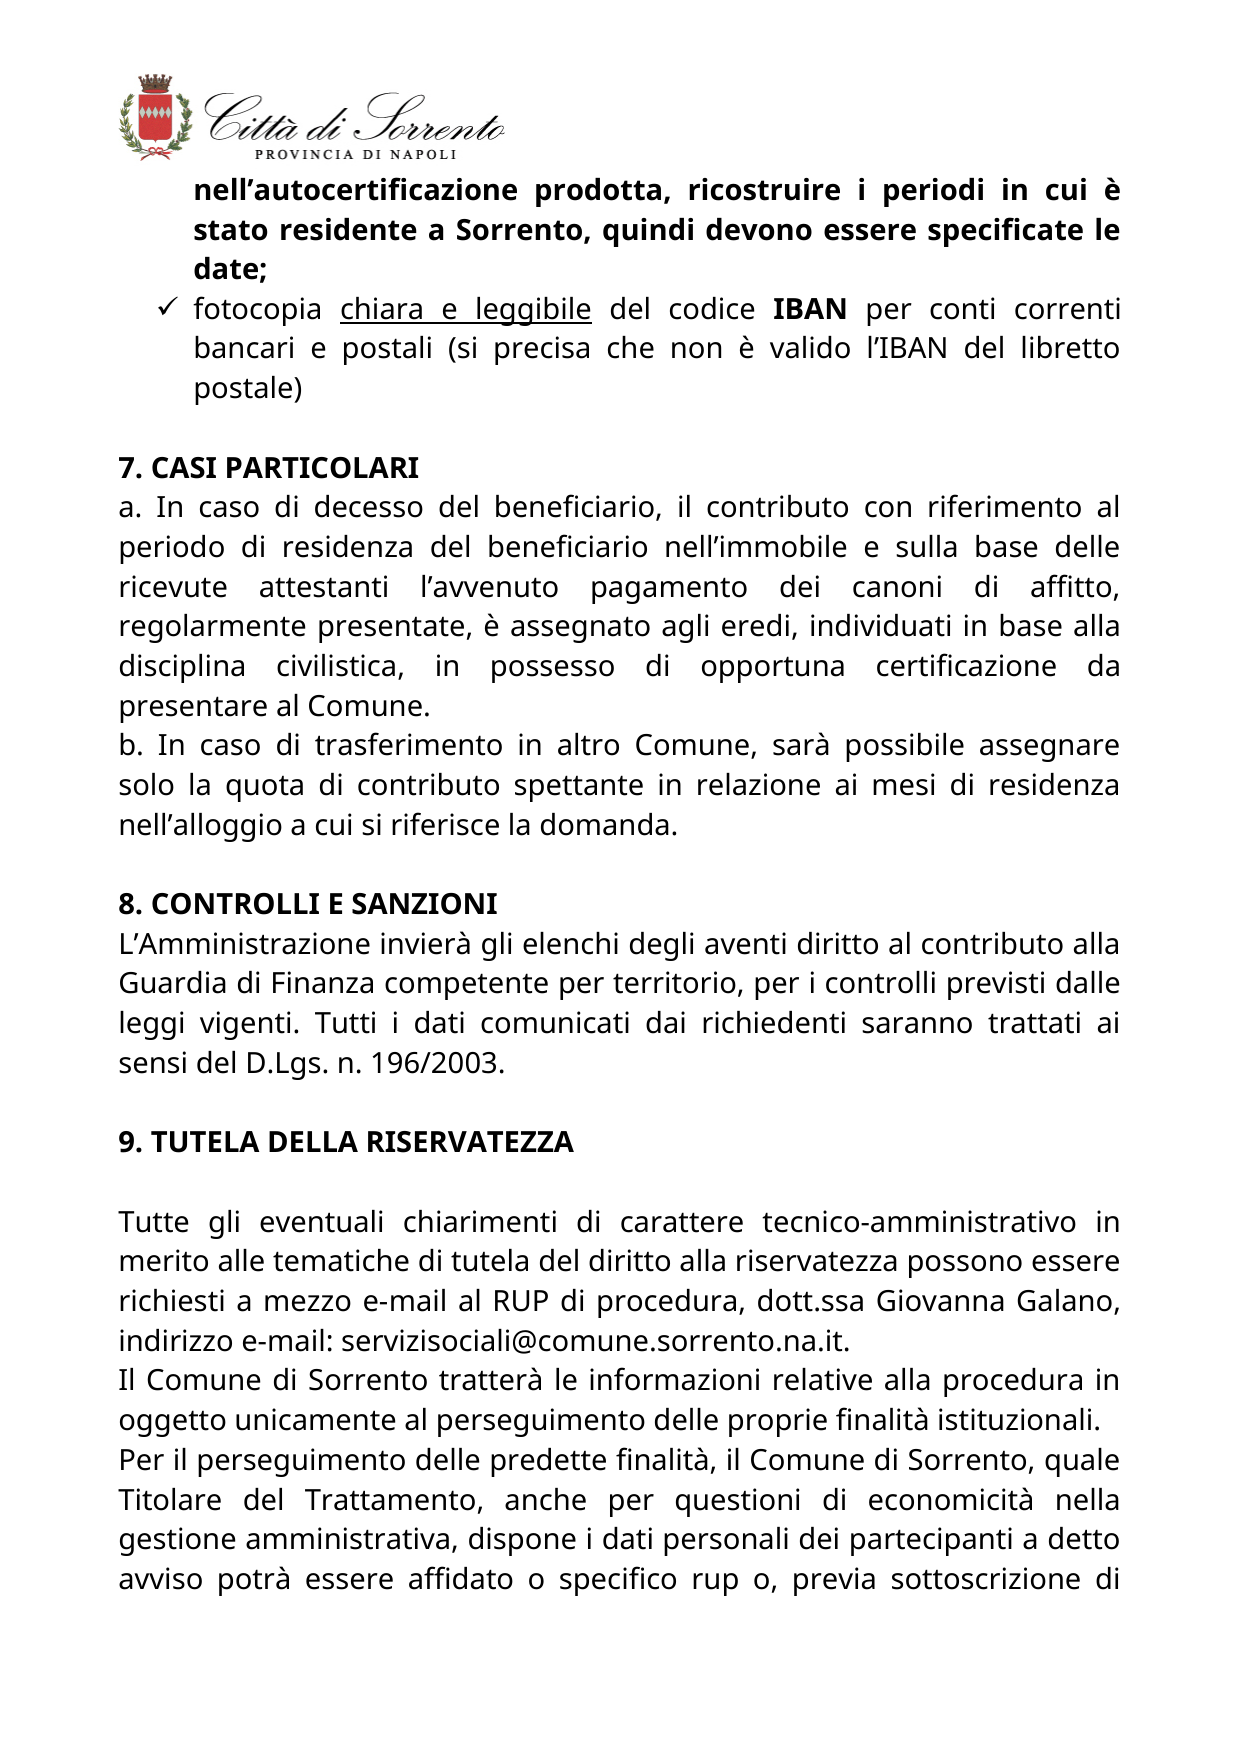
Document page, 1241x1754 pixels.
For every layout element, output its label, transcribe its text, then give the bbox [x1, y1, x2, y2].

picture [118, 73, 511, 169]
text L’Amministrazione invierà gli elenchi degli aventi diritto al contributo alla Guardia di Finanza competente per territorio, per i controlli previsti dalle leggi vigenti. Tutti i dati comunicati dai richiedenti saranno trattati ai sensi del D.Lgs. n. 196/2003. [118, 923, 1122, 1082]
text 8. CONTROLLI E SANZIONI [118, 883, 1122, 923]
text 7. CASI PARTICOLARI [118, 447, 1122, 487]
text Il Comune di Sorrento tratterà le informazioni relative alla procedura in oggetto unicamente al perseguimento delle proprie finalità istituzionali. [118, 1360, 1122, 1439]
text a. In caso di decesso del beneficiario, il contributo con riferimento al periodo di residenza del beneficiario nell’immobile e sulla base delle ricevute attestanti l’avvenuto pagamento dei canoni di affitto, regolarmente presentate, è assegnato agli eredi, individuati in base alla disciplina civilistica, in possesso di opportuna certificazione da presentare al Comune. [118, 487, 1122, 725]
text 9. TUTELA DELLA RISERVATEZZA [118, 1122, 1122, 1161]
list fotocopia chiara e leggibile del codice IBAN per conti correnti bancari e postali (si precisa che non è valido l’IBAN del libretto postale) [156, 288, 1122, 407]
text Tutte gli eventuali chiarimenti di carattere tecnico-amministrativo in merito alle tematiche di tutela del diritto alla riservatezza possono essere richiesti a mezzo e-mail al RUP di procedura, dott.ssa Giovanna Galano, indirizzo e-mail: servizisociali@comune.sorrento.na.it. [118, 1201, 1122, 1360]
text b. In caso di trasferimento in altro Comune, sarà possibile assegnare solo la quota di contributo spettante in relazione ai mesi di residenza nell’alloggio a cui si riferisce la domanda. [118, 725, 1122, 844]
